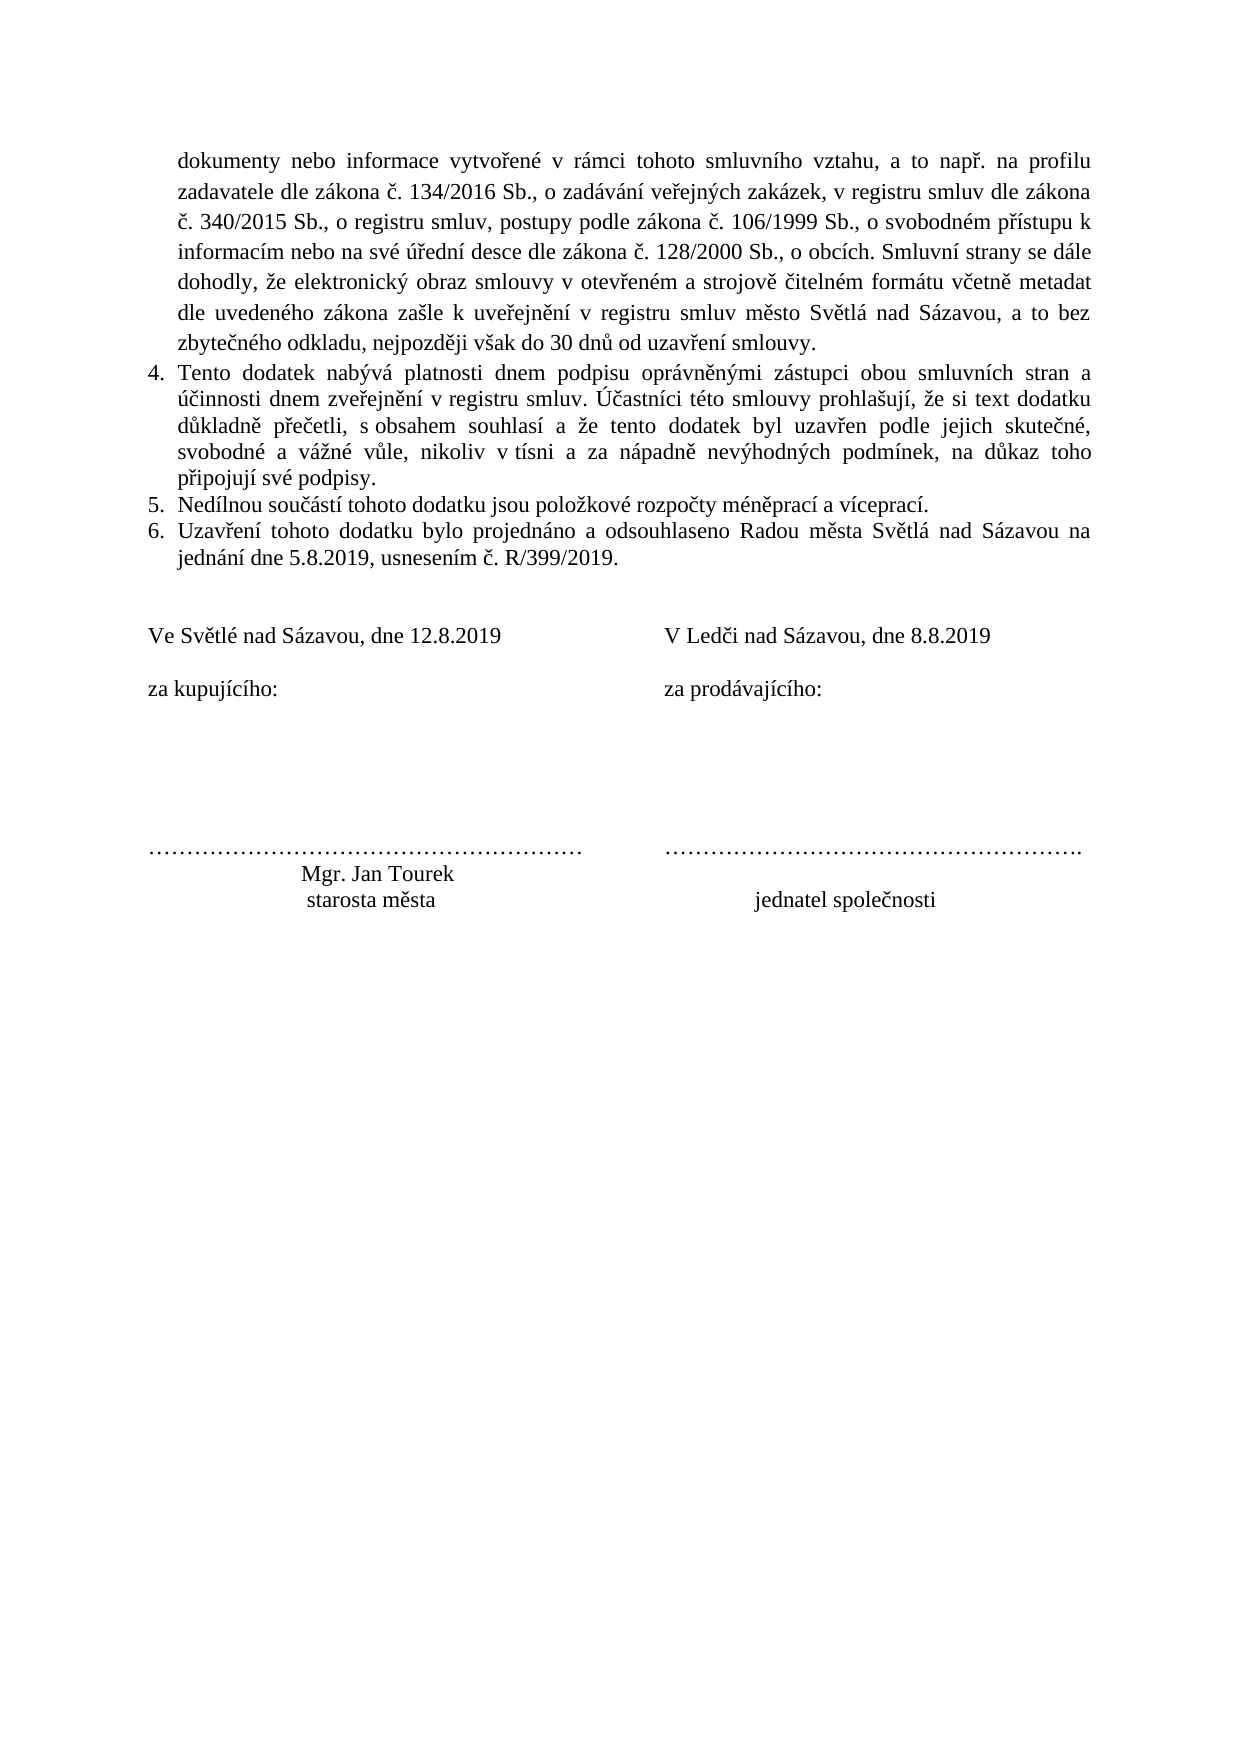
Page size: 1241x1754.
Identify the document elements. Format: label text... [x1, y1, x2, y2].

list Nedílnou součástí tohoto dodatku jsou položkové rozpočty méněprací a víceprací. [148, 491, 1093, 517]
text ………………………………………………… ………………………………………………. [148, 833, 1093, 860]
text za kupujícího: za prodávajícího: [148, 675, 1093, 728]
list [148, 148, 1093, 355]
text starosta města jednatel společnosti [148, 886, 1093, 939]
text Ve Světlé nad Sázavou, dne 12.8.2019 V Ledči nad Sázavou, dne 8.8.2019 [148, 623, 1093, 649]
list Uzavření tohoto dodatku bylo projednáno a odsouhlaseno Radou města Světlá nad Sázavou na jednání dne 5.8.2019, usnesením č. R/399/2019. [148, 517, 1093, 570]
text Mgr. Jan Tourek [148, 860, 1093, 886]
list Tento dodatek nabývá platnosti dnem podpisu oprávněnými zástupci obou smluvních stran a účinnosti dnem zveřejnění v registru smluv. Účastníci této smlouvy prohlašují, že si text dodatku důkladně přečetli, s obsahem souhlasí a že tento dodatek byl uzavřen podle jejich skutečné, svobodné a vážné vůle, nikoliv v tísni a za nápadně nevýhodných podmínek, na důkaz toho připojují své podpisy. [148, 359, 1093, 491]
